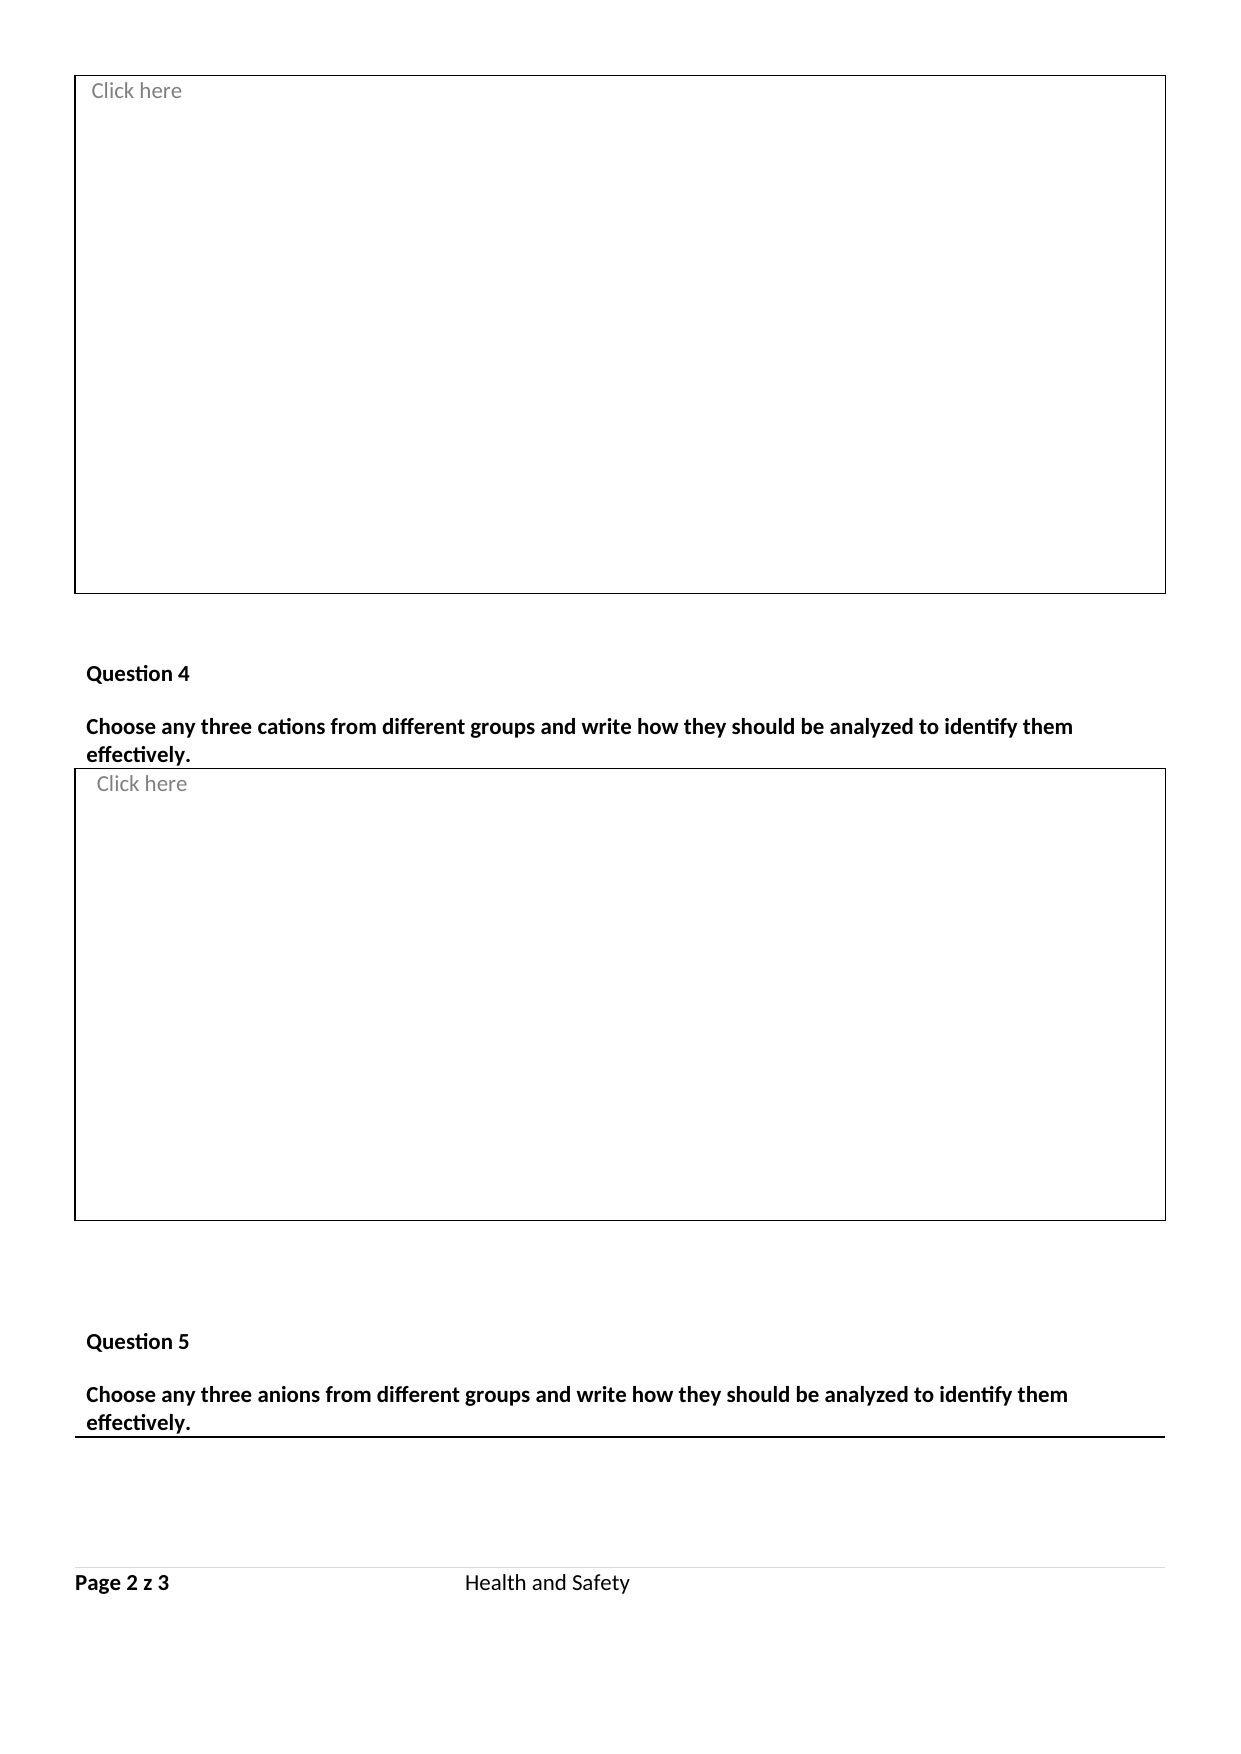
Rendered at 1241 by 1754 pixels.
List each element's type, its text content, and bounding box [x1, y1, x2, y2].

table_header Question 5 Choose any three anions from different groups and write how they should be analyzed to identify them effectively. [75, 1328, 1165, 1436]
table_header Question 4 Choose any three cations from different groups and write how they should be analyzed to identify them effectively. [75, 659, 1165, 768]
